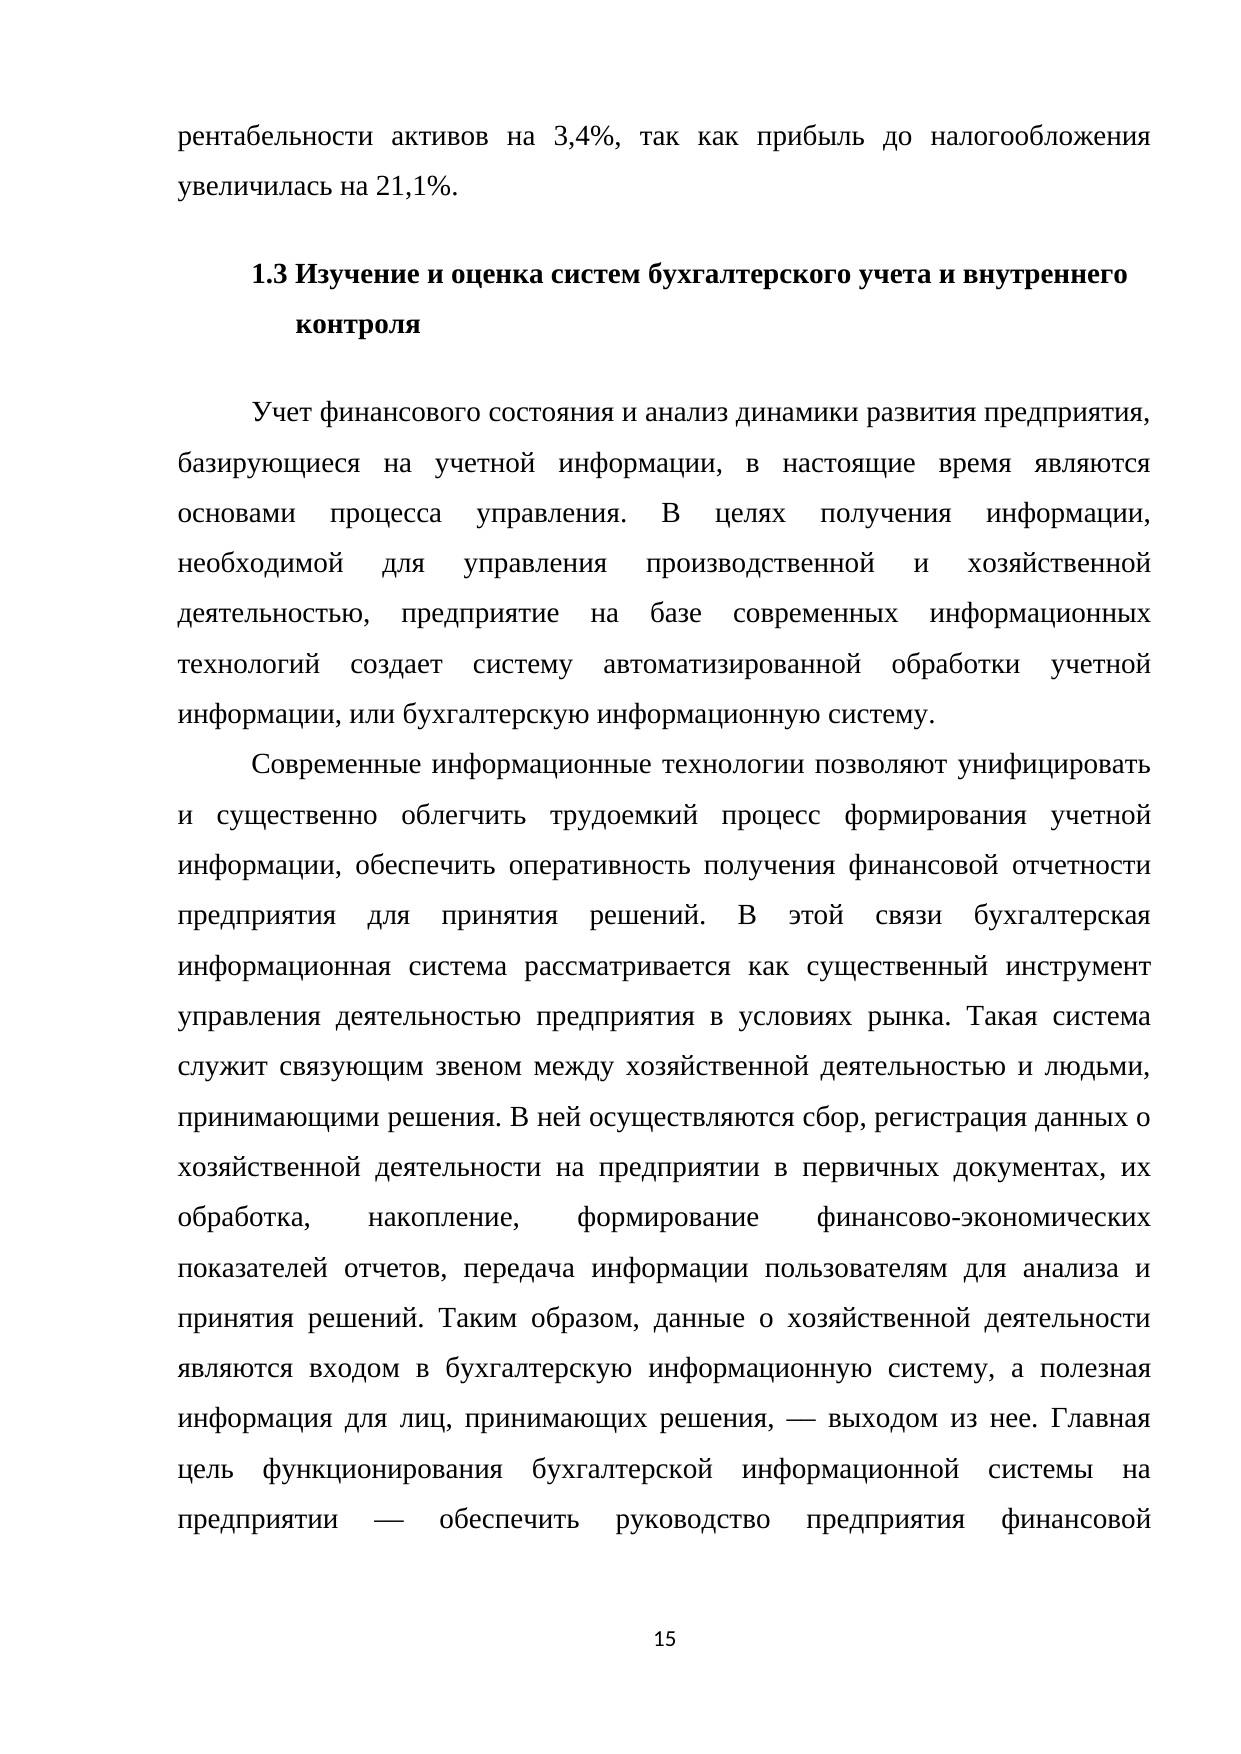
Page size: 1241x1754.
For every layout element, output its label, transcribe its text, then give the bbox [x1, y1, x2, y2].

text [177, 118, 1152, 202]
text 1.3 Изучение и оценка систем бухгалтерского учета и внутреннего контроля [251, 256, 1152, 340]
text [177, 747, 1152, 1535]
text Учет финансового состояния и анализ динамики развития предприятия, базирующиеся на учетной информации, в настоящие время являются основами процесса управления. В целях получения информации, необходимой для управления производственной и хозяйственной деятельностью, предприятие на базе современных информационных технологий создает систему автоматизированной обработки учетной информации, или бухгалтерскую информационную систему. [177, 394, 1152, 730]
